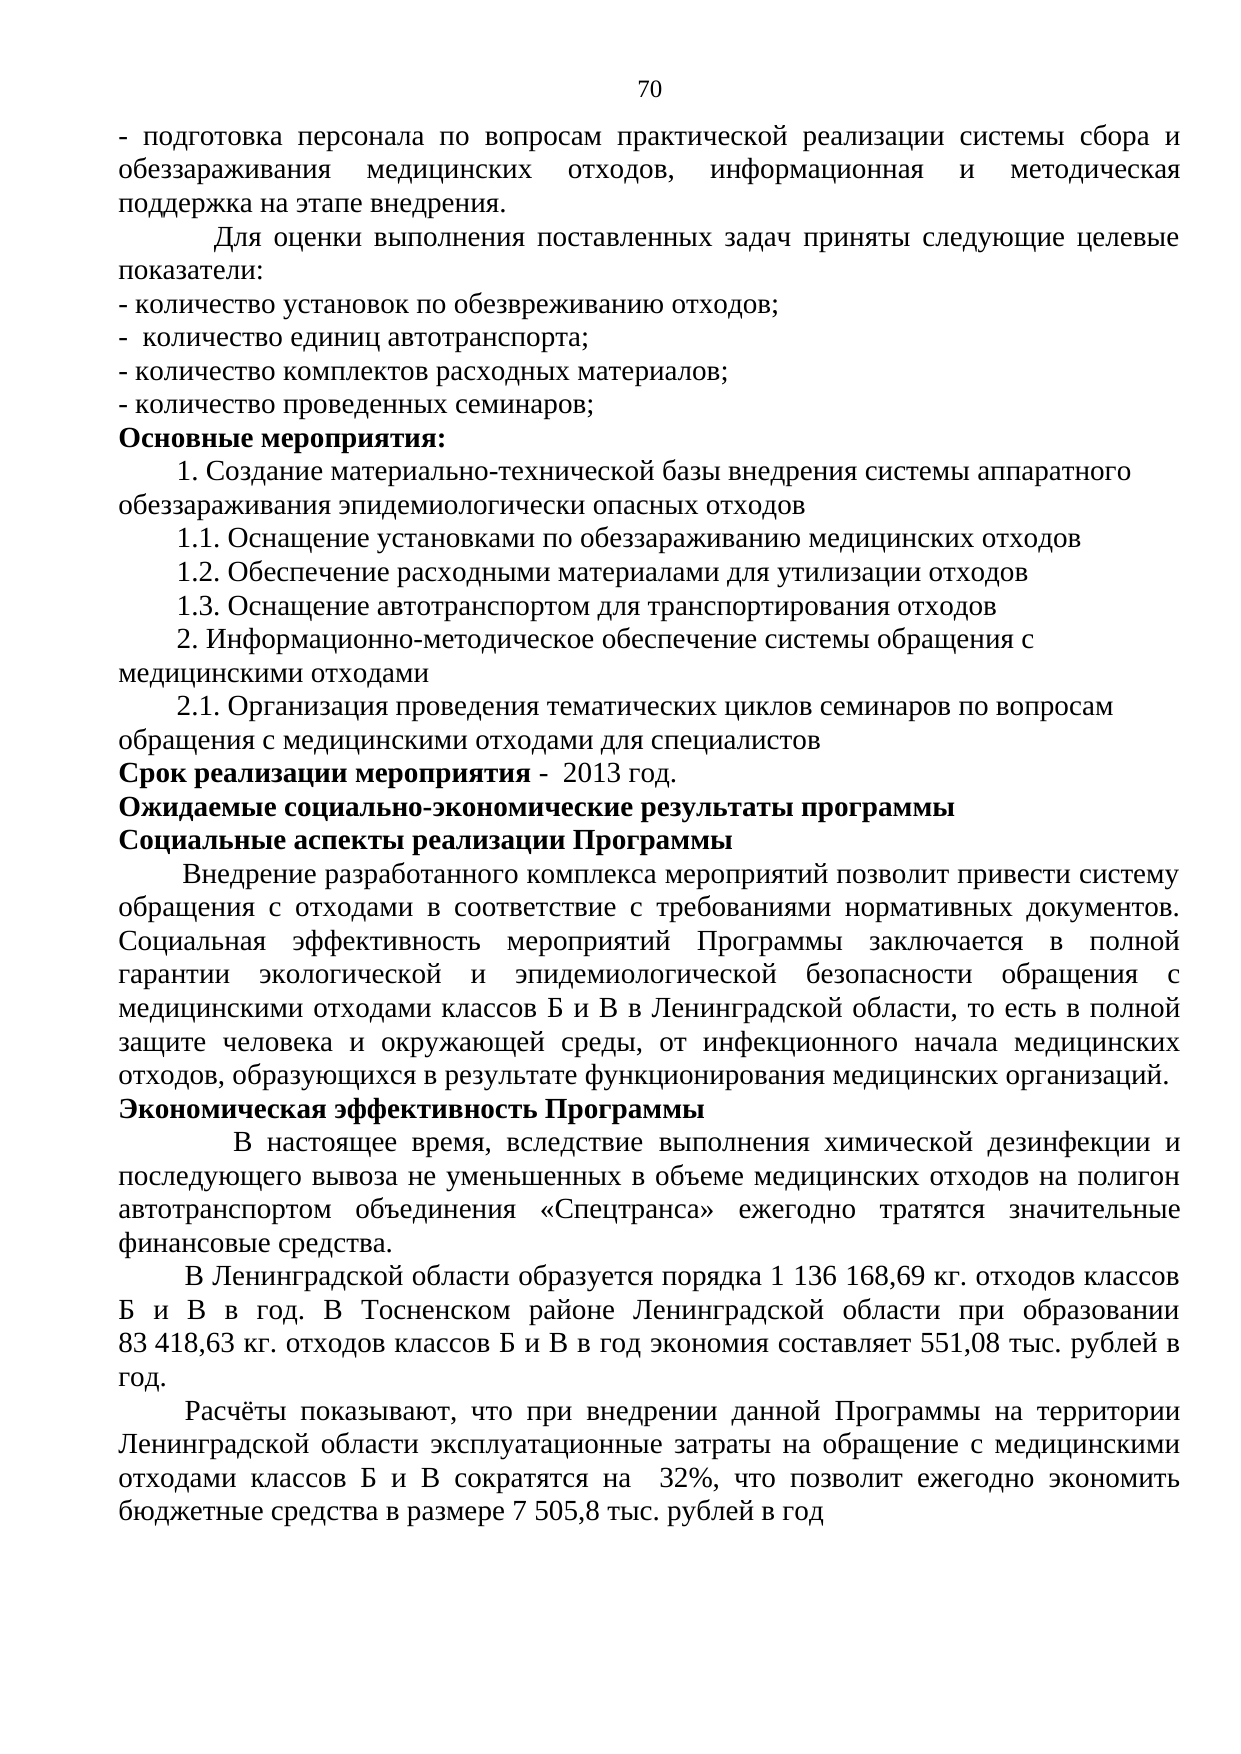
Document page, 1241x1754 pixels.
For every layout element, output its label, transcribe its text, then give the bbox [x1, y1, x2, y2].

text 1.1. Оснащение установками по обеззараживанию медицинских отходов [118, 521, 1181, 554]
text Срок реализации мероприятия - 2013 год. [118, 755, 1181, 789]
text Для оценки выполнения поставленных задач приняты следующие целевые показатели: [118, 219, 1181, 286]
text Ожидаемые социально-экономические результаты программы [118, 789, 1181, 822]
text Экономическая эффективность Программы [118, 1091, 1181, 1124]
text В Ленинградской области образуется порядка 1 136 168,69 кг. отходов классов Б и В в год. В Тосненском районе Ленинградской области при образовании 83 418,63 кг. отходов классов Б и В в год экономия составляет 551,08 тыс. рублей в год. [118, 1258, 1181, 1393]
text - количество проведенных семинаров; [118, 386, 1181, 420]
text Социальные аспекты реализации Программы [118, 822, 1181, 856]
text 2. Информационно-методическое обеспечение системы обращения с медицинскими отходами [118, 621, 1181, 688]
text 1. Создание материально-технической базы внедрения системы аппаратного обеззараживания эпидемиологически опасных отходов [118, 453, 1181, 521]
text - количество комплектов расходных материалов; [118, 353, 1181, 386]
text 2.1. Организация проведения тематических циклов семинаров по вопросам обращения с медицинскими отходами для специалистов [118, 688, 1181, 755]
text Внедрение разработанного комплекса мероприятий позволит привести систему обращения с отходами в соответствие с требованиями нормативных документов. Социальная эффективность мероприятий Программы заключается в полной гарантии экологической и эпидемиологической безопасности обращения с медицинскими отходами классов Б и В в Ленинградской области, то есть в полной защите человека и окружающей среды, от инфекционного начала медицинских отходов, образующихся в результате функционирования медицинских организаций. [118, 856, 1181, 1091]
text - количество установок по обезвреживанию отходов; [118, 286, 1181, 319]
text - подготовка персонала по вопросам практической реализации системы сбора и обеззараживания медицинских отходов, информационная и методическая поддержка на этапе внедрения. [118, 118, 1181, 219]
text 1.3. Оснащение автотранспортом для транспортирования отходов [118, 588, 1181, 621]
text - количество единиц автотранспорта; [118, 319, 1181, 353]
text Расчёты показывают, что при внедрении данной Программы на территории Ленинградской области эксплуатационные затраты на обращение с медицинскими отходами классов Б и В сократятся на 32%, что позволит ежегодно экономить бюджетные средства в размере 7 505,8 тыс. рублей в год [118, 1393, 1181, 1527]
text В настоящее время, вследствие выполнения химической дезинфекции и последующего вывоза не уменьшенных в объеме медицинских отходов на полигон автотранспортом объединения «Спецтранса» ежегодно тратятся значительные финансовые средства. [118, 1124, 1181, 1258]
text Основные мероприятия: [118, 420, 1181, 453]
text 1.2. Обеспечение расходными материалами для утилизации отходов [118, 554, 1181, 588]
